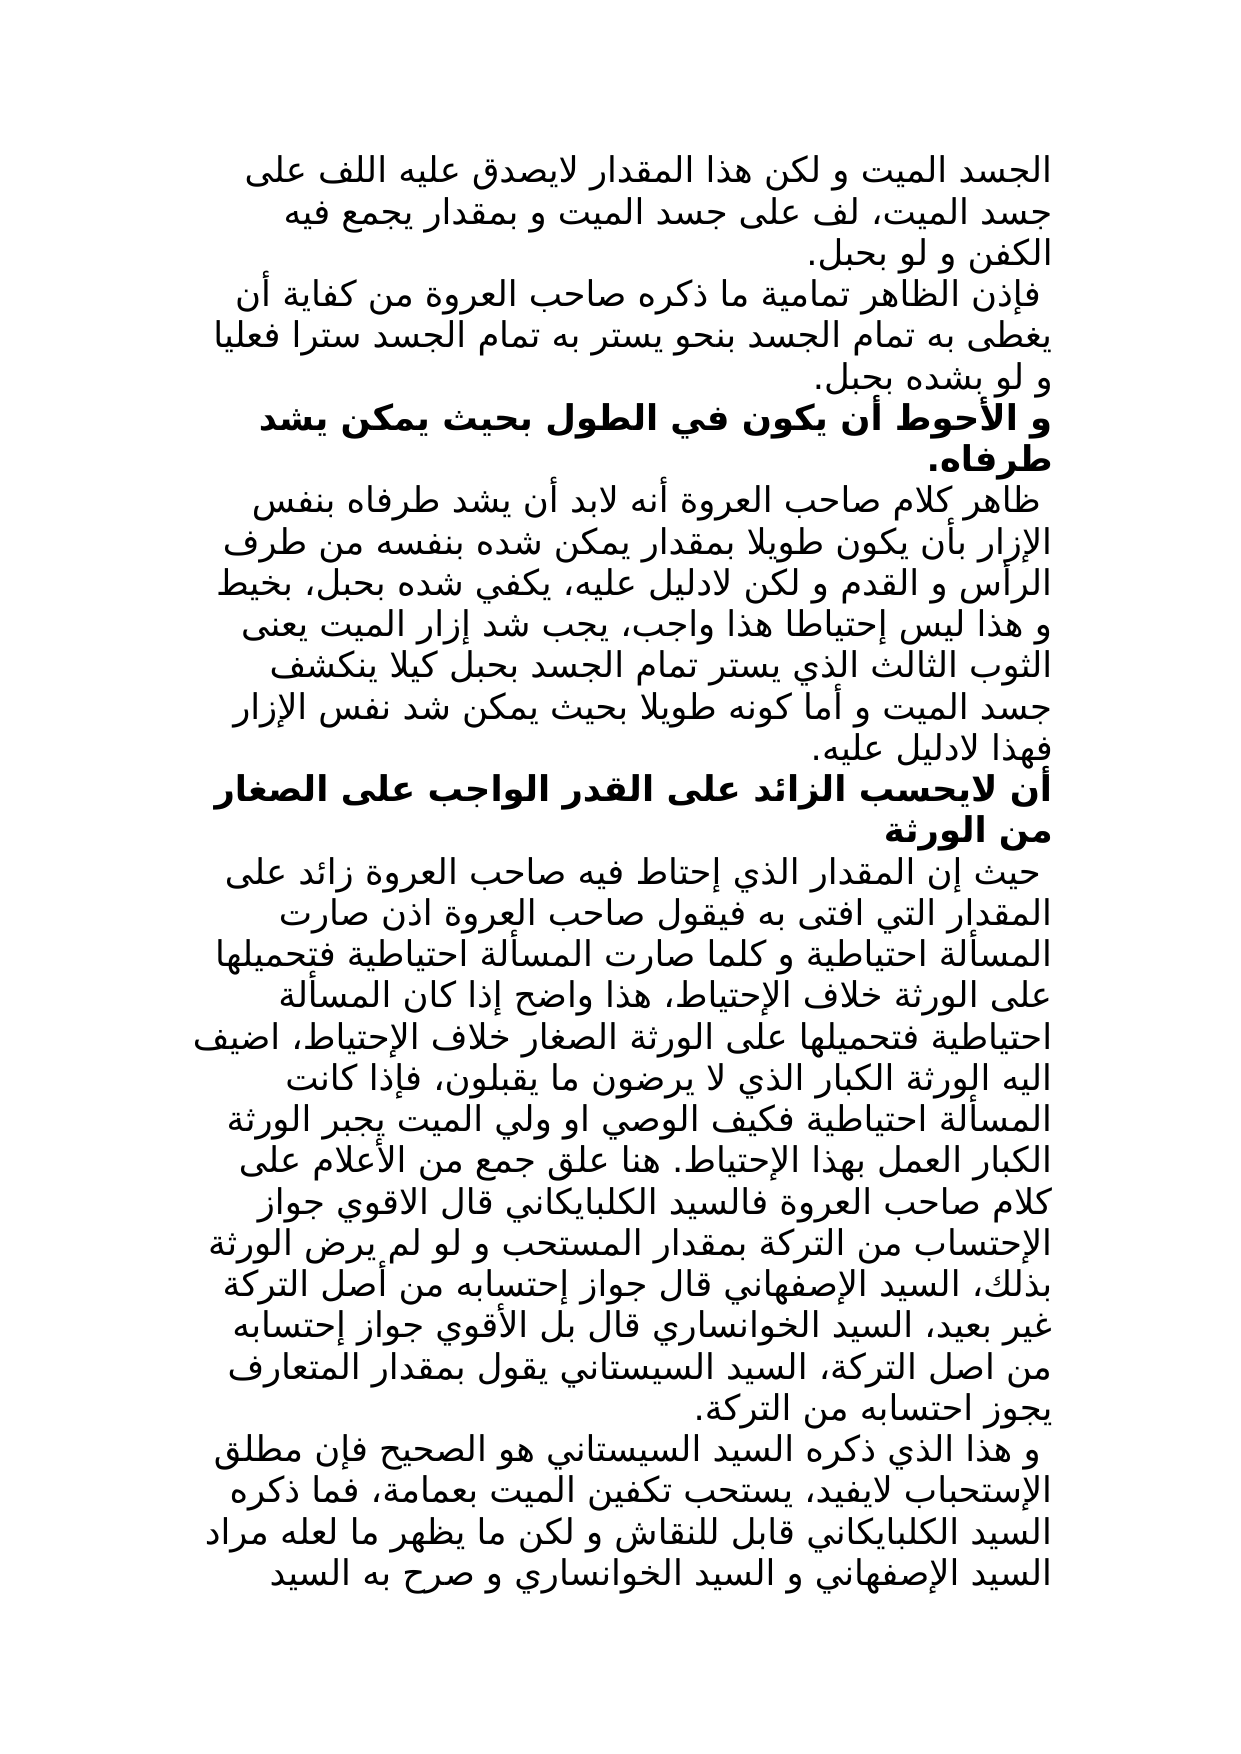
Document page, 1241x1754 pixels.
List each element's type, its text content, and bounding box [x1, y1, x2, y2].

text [187, 1429, 1053, 1594]
text و الأحوط أن يكون في الطول بحيث يمكن يشد طرفاه. [187, 397, 1053, 480]
text حيث إن المقدار الذي إحتاط فيه صاحب العروة زائد على المقدار التي افتى به فيقول صاحب العروة اذن صارت المسألة احتياطية و كلما صارت المسألة احتياطية فتحميلها على الورثة خلاف الإحتياط، هذا واضح إذا كان المسألة احتياطية فتحميلها على الورثة الصغار خلاف الإحتياط، اضيف اليه الورثة الكبار الذي لا يرضون ما يقبلون، فإذا كانت المسألة احتياطية فكيف الوصي او ولي الميت يجبر الورثة الكبار العمل بهذا الإحتياط. هنا علق جمع من الأعلام على كلام صاحب العروة فالسيد الكلبايكاني قال الاقوي جواز الإحتساب من التركة بمقدار المستحب و لو لم يرض الورثة بذلك، السيد الإصفهاني قال جواز إحتسابه من أصل التركة غير بعيد، السيد الخوانساري قال بل الأقوي جواز إحتسابه من اصل التركة، السيد السيستاني يقول بمقدار المتعارف يجوز احتسابه من التركة. [187, 851, 1053, 1429]
text فإذن الظاهر تمامية ما ذكره صاحب العروة من كفاية أن يغطى به تمام الجسد بنحو يستر به تمام الجسد سترا فعليا و لو بشده بحبل. [187, 274, 1053, 397]
text أن لايحسب الزائد على القدر الواجب على الصغار من الورثة [187, 769, 1053, 851]
text ظاهر كلام صاحب العروة أنه لابد أن يشد طرفاه بنفس الإزار بأن يكون طويلا بمقدار يمكن شده بنفسه من طرف الرأس و القدم و لكن لادليل عليه، يكفي شده بحبل، بخيط و هذا ليس إحتياطا هذا واجب، يجب شد إزار الميت يعنى الثوب الثالث الذي يستر تمام الجسد بحبل كيلا ينكشف جسد الميت و أما كونه طويلا بحيث يمكن شد نفس الإزار فهذا لادليل عليه. [187, 480, 1053, 769]
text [187, 150, 1053, 274]
